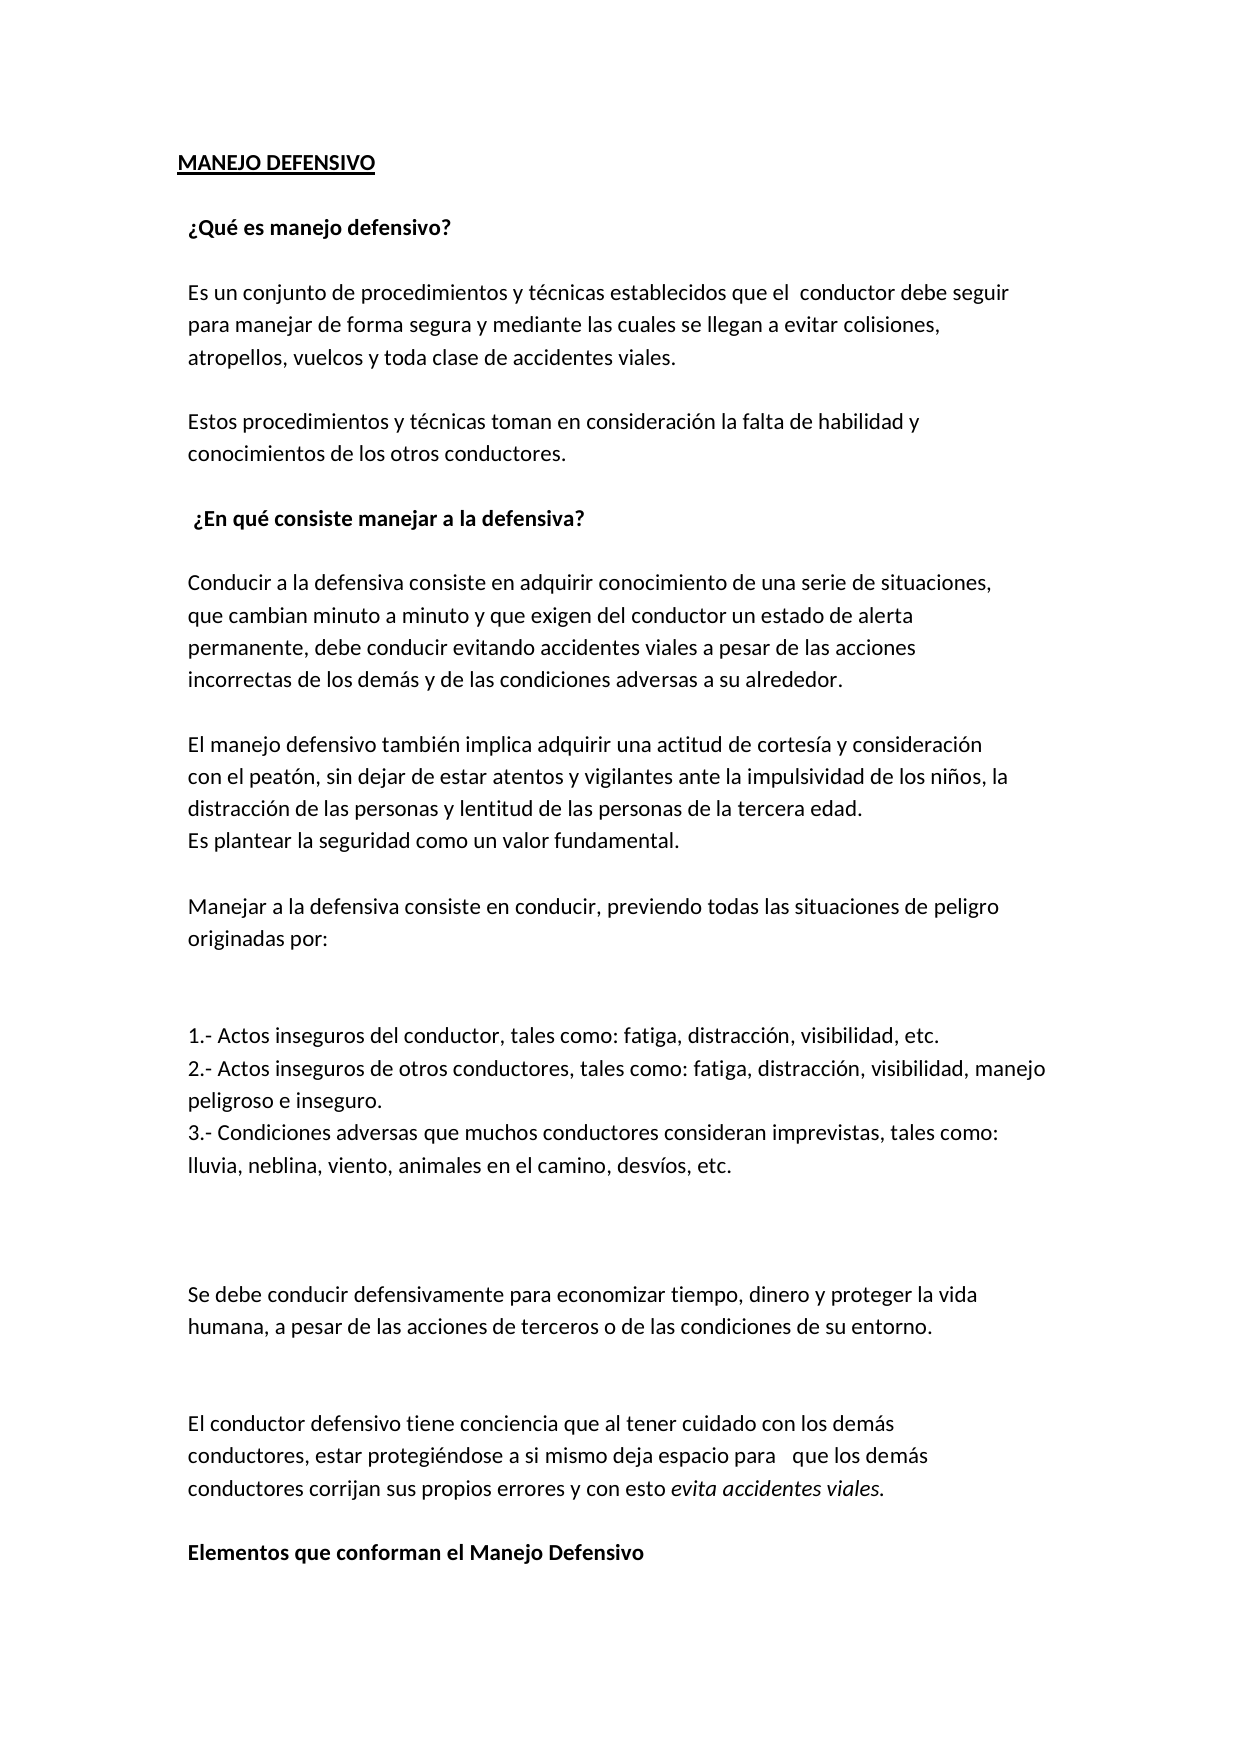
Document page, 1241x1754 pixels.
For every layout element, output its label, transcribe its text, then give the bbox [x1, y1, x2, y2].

text Es un conjunto de procedimientos y técnicas establecidos que el conductor debe seguir para manejar de forma segura y mediante las cuales se llegan a evitar colisiones, atropellos, vuelcos y toda clase de accidentes viales. [188, 278, 1031, 371]
text Elementos que conforman el Manejo Defensivo [188, 1538, 1063, 1566]
text Conducir a la defensiva consiste en adquirir conocimiento de una serie de situaciones, que cambian minuto a minuto y que exigen del conductor un estado de alerta permanente, debe conducir evitando accidentes viales a pesar de las acciones incorrectas de los demás y de las condiciones adversas a su alrededor. [188, 568, 995, 693]
text ¿Qué es manejo defensivo? [188, 213, 1063, 241]
text 2.- Actos inseguros de otros conductores, tales como: fatiga, distracción, visibilidad, manejo [188, 1054, 1063, 1082]
text 1.- Actos inseguros del conductor, tales como: fatiga, distracción, visibilidad, etc. [188, 1022, 1063, 1050]
text Manejar a la defensiva consiste en conducir, previendo todas las situaciones de peligro originadas por: [188, 892, 1038, 952]
text 3.- Condiciones adversas que muchos conductores consideran imprevistas, tales como: lluvia, neblina, viento, animales en el camino, desvíos, etc. [188, 1118, 1000, 1179]
text ¿En qué consiste manejar a la defensiva? [193, 504, 1063, 532]
text MANEJO DEFENSIVO [177, 148, 723, 176]
text Es plantear la seguridad como un valor fundamental. [188, 827, 1063, 855]
text Estos procedimientos y técnicas toman en consideración la falta de habilidad y conocimientos de los otros conductores. [188, 407, 1034, 467]
text Se debe conducir defensivamente para economizar tiempo, dinero y proteger la vida humana, a pesar de las acciones de terceros o de las condiciones de su entorno. [188, 1280, 1025, 1340]
text El manejo defensivo también implica adquirir una actitud de cortesía y consideración con el peatón, sin dejar de estar atentos y vigilantes ante la impulsividad de los niños, la distracción de las personas y lentitud de las personas de la tercera edad. [188, 730, 1021, 822]
text El conductor defensivo tiene conciencia que al tener cuidado con los demás conductores, estar protegiéndose a si mismo deja espacio para que los demás conductores corrijan sus propios errores y con esto evita accidentes viales. [188, 1409, 1016, 1502]
text peligroso e inseguro. [188, 1086, 1063, 1114]
